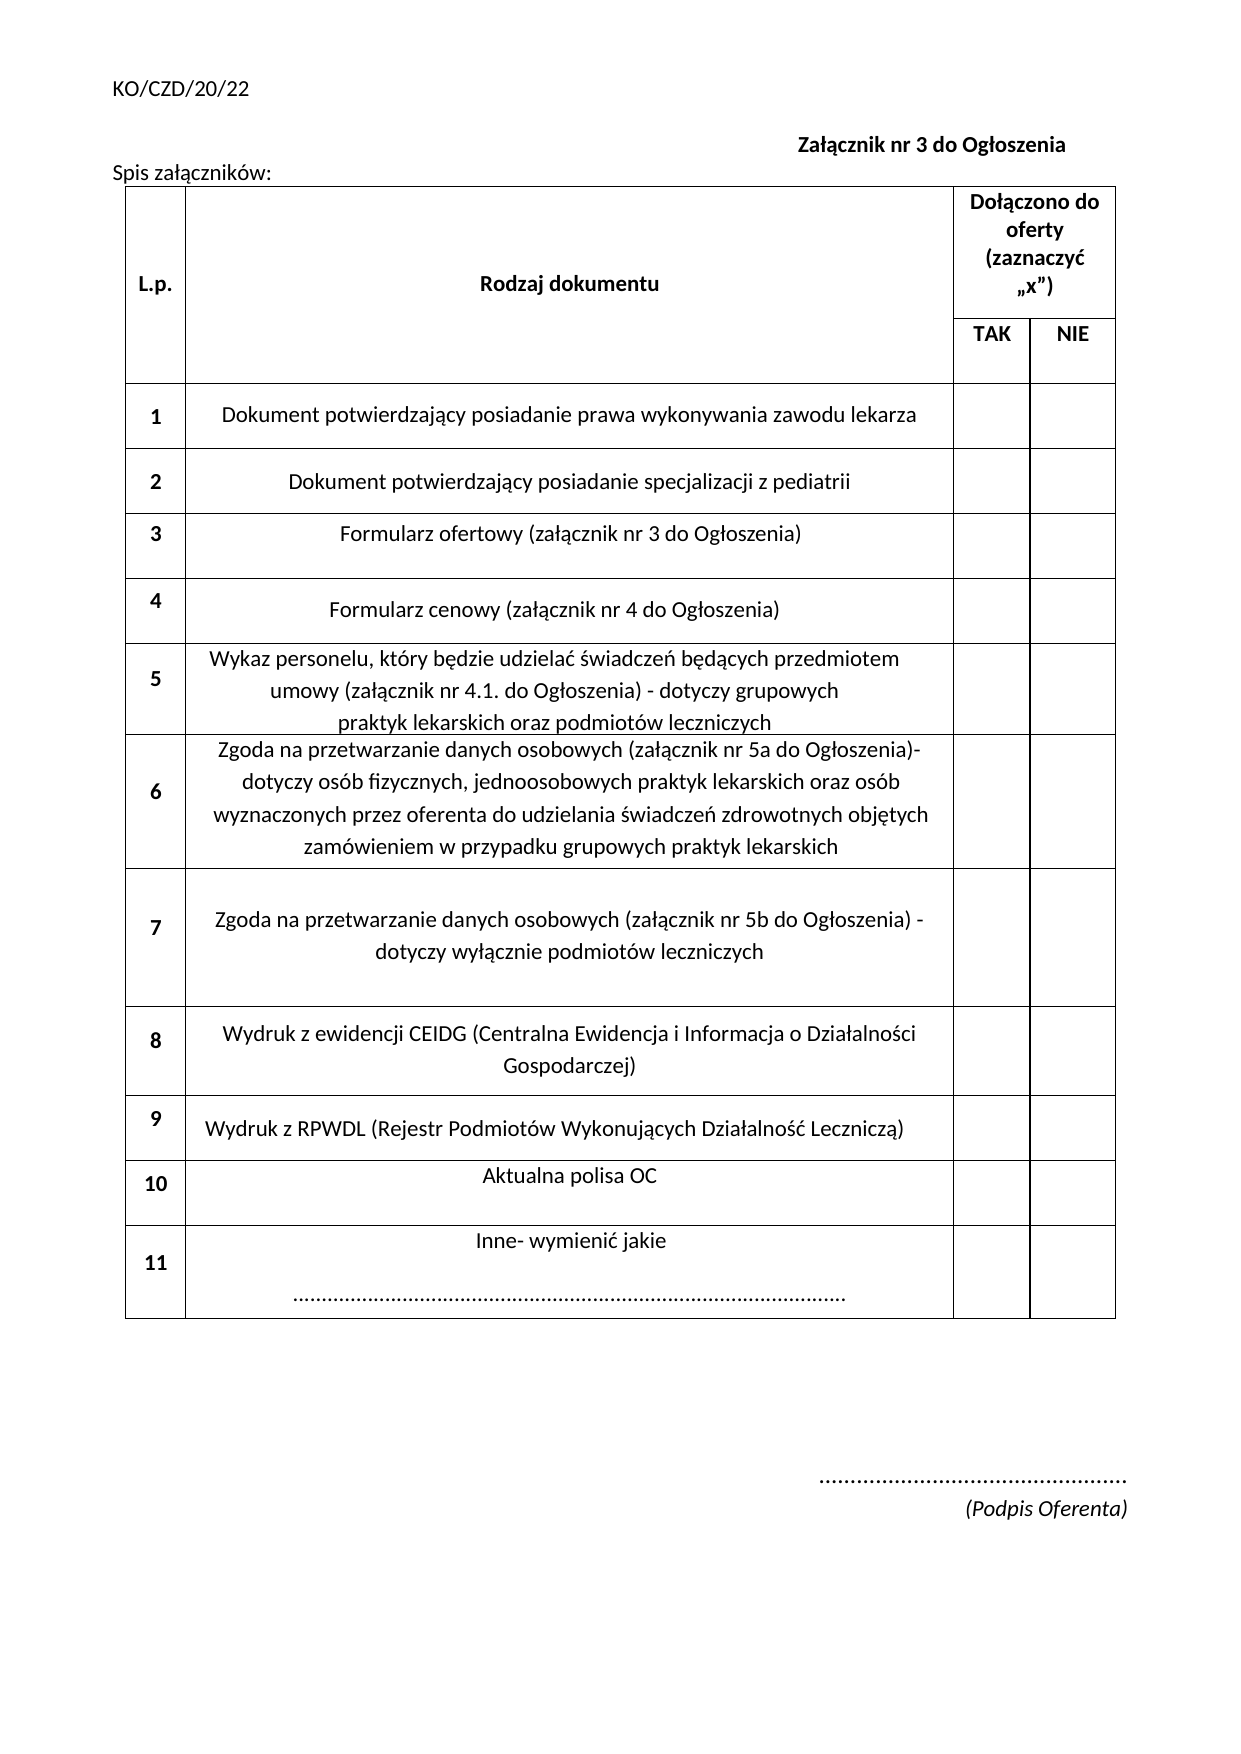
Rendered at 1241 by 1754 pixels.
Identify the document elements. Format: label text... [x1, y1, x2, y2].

table_header Rodzaj dokumentu [186, 187, 953, 383]
table_cell NIE [1031, 319, 1115, 383]
table_cell Wykaz personelu, który będzie udzielać świadczeń będących przedmiotem umowy (załącznik nr 4.1. do Ogłoszenia) - dotyczy grupowych praktyk lekarskich oraz podmiotów leczniczych [186, 644, 953, 734]
table_cell [1031, 449, 1115, 513]
table_cell 7 [126, 869, 185, 1006]
table_cell [954, 644, 1029, 734]
table_cell [1031, 869, 1115, 1006]
table_cell [954, 869, 1029, 1006]
table_cell [1031, 384, 1115, 448]
table_cell [1031, 644, 1115, 734]
text Załącznik nr 3 do Ogłoszenia [774, 130, 1128, 158]
table_header Dołączono do oferty (zaznaczyć „x”) [954, 187, 1115, 318]
table_cell [1031, 1096, 1115, 1160]
table_cell 5 [126, 644, 185, 734]
table_cell [954, 1096, 1029, 1160]
table_cell [954, 1161, 1029, 1225]
text (Podpis Oferenta) [112, 1494, 1128, 1522]
table_cell [1031, 1007, 1115, 1095]
table_cell [954, 1007, 1029, 1095]
table_cell [954, 514, 1029, 578]
table_cell Dokument potwierdzający posiadanie specjalizacji z pediatrii [186, 449, 953, 513]
table_header L.p. [126, 187, 185, 383]
table_cell 9 [126, 1096, 185, 1160]
table_cell [954, 579, 1029, 643]
table_cell [1031, 1226, 1115, 1318]
table_cell Zgoda na przetwarzanie danych osobowych (załącznik nr 5b do Ogłoszenia) - dotyczy wyłącznie podmiotów leczniczych [186, 869, 953, 1006]
table_cell Formularz cenowy (załącznik nr 4 do Ogłoszenia) [186, 579, 953, 643]
table_cell 8 [126, 1007, 185, 1095]
text Spis załączników: [112, 158, 1128, 186]
table_cell Zgoda na przetwarzanie danych osobowych (załącznik nr 5a do Ogłoszenia)- dotyczy osób fizycznych, jednoosobowych praktyk lekarskich oraz osób wyznaczonych przez oferenta do udzielania świadczeń zdrowotnych objętych zamówieniem w przypadku grupowych praktyk lekarskich [186, 735, 953, 868]
table_cell Wydruk z ewidencji CEIDG (Centralna Ewidencja i Informacja o Działalności Gospodarczej) [186, 1007, 953, 1095]
table_cell 6 [126, 735, 185, 868]
table_cell [954, 384, 1029, 448]
table_cell 11 [126, 1226, 185, 1318]
table_cell [954, 1226, 1029, 1318]
table_cell Inne- wymienić jakie ................................................................................................ [186, 1226, 953, 1318]
table_cell Dokument potwierdzający posiadanie prawa wykonywania zawodu lekarza [186, 384, 953, 448]
table_cell 2 [126, 449, 185, 513]
table_cell Formularz ofertowy (załącznik nr 3 do Ogłoszenia) [186, 514, 953, 578]
table_cell [1031, 735, 1115, 868]
table_cell 4 [126, 579, 185, 643]
table_cell [1031, 579, 1115, 643]
table_cell 10 [126, 1161, 185, 1225]
table_cell [954, 735, 1029, 868]
table_cell [1031, 514, 1115, 578]
table_cell 1 [126, 384, 185, 448]
text ................................................. [114, 1459, 1128, 1490]
table_cell 3 [126, 514, 185, 578]
table_cell [1031, 1161, 1115, 1225]
table_cell Aktualna polisa OC [186, 1161, 953, 1225]
table_cell TAK [954, 319, 1029, 383]
table_cell [954, 449, 1029, 513]
table_cell Wydruk z RPWDL (Rejestr Podmiotów Wykonujących Działalność Leczniczą) [186, 1096, 953, 1160]
